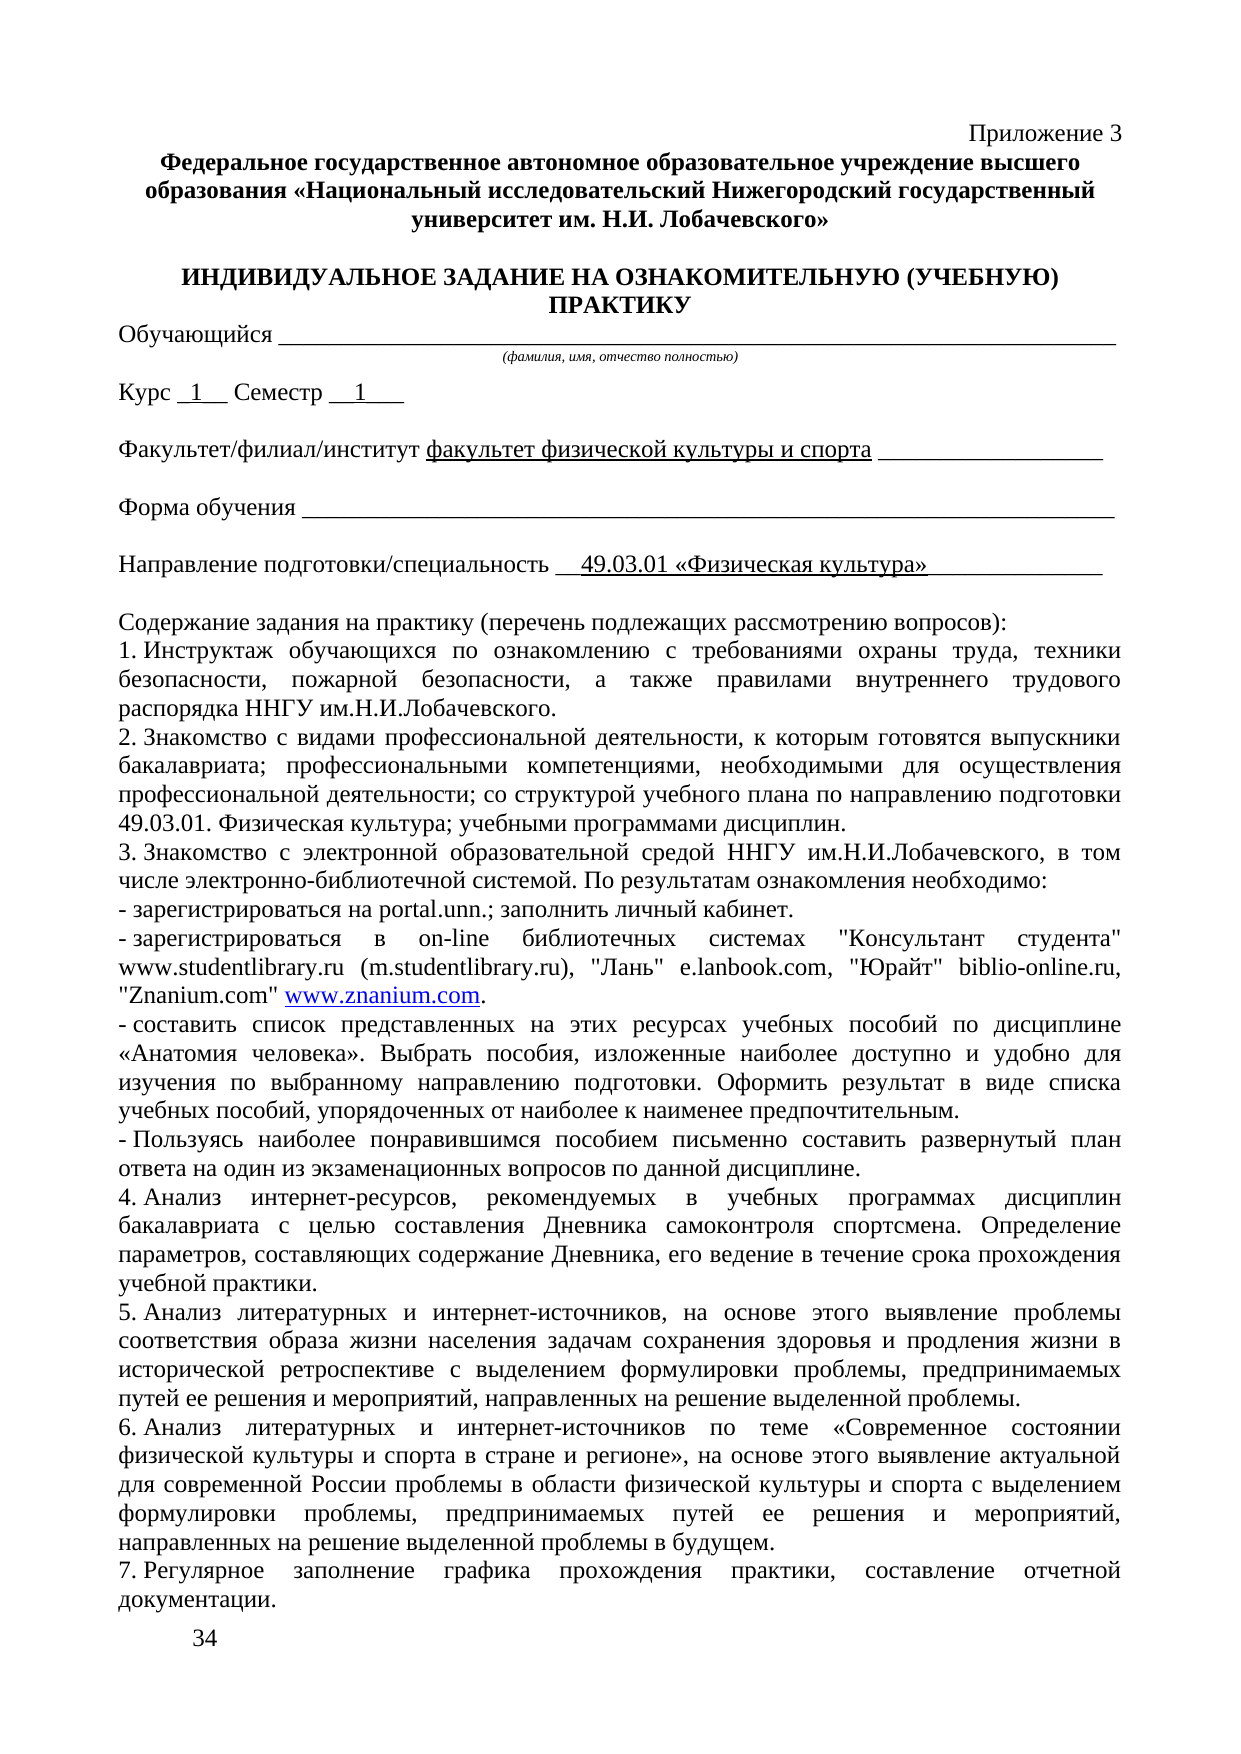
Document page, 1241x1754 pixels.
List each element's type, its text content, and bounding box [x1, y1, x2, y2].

text (фамилия, имя, отчество полностью) [118, 348, 1122, 377]
text 6. Анализ литературных и интернет-источников по теме «Современное состоянии физической культуры и спорта в стране и регионе», на основе этого выявление актуальной для современной России проблемы в области физической культуры и спорта с выделением формулировки проблемы, предпринимаемых путей ее решения и мероприятий, направленных на решение выделенной проблемы в будущем. [118, 1412, 1122, 1556]
text - зарегистрироваться на portal.unn.; заполнить личный кабинет. [118, 894, 1122, 923]
text Факультет/филиал/институт факультет физической культуры и спорта __________________ [118, 434, 1122, 463]
text 4. Анализ интернет-ресурсов, рекомендуемых в учебных программах дисциплин бакалавриата с целью составления Дневника самоконтроля спортсмена. Определение параметров, составляющих содержание Дневника, его ведение в течение срока прохождения учебной практики. [118, 1182, 1122, 1297]
text Федеральное государственное автономное образовательное учреждение высшего образования «Национальный исследовательский Нижегородский государственный университет им. Н.И. Лобачевского» [118, 147, 1122, 233]
text Содержание задания на практику (перечень подлежащих рассмотрению вопросов): [118, 607, 1122, 636]
text 5. Анализ литературных и интернет-источников, на основе этого выявление проблемы соответствия образа жизни населения задачам сохранения здоровья и продления жизни в исторической ретроспективе с выделением формулировки проблемы, предпринимаемых путей ее решения и мероприятий, направленных на решение выделенной проблемы. [118, 1297, 1122, 1412]
text Направление подготовки/специальность __49.03.01 «Физическая культура»______________ [118, 549, 1122, 578]
text - составить список представленных на этих ресурсах учебных пособий по дисциплине «Анатомия человека». Выбрать пособия, изложенные наиболее доступно и удобно для изучения по выбранному направлению подготовки. Оформить результат в виде списка учебных пособий, упорядоченных от наиболее к наименее предпочтительным. [118, 1009, 1122, 1124]
text 3. Знакомство с электронной образовательной средой ННГУ им.Н.И.Лобачевского, в том числе электронно-библиотечной системой. По результатам ознакомления необходимо: [118, 837, 1122, 894]
text ИНДИВИДУАЛЬНОЕ ЗАДАНИЕ НА ОЗНАКОМИТЕЛЬНУЮ (УЧЕБНУЮ) ПРАКТИКУ [118, 262, 1122, 319]
text - Пользуясь наиболее понравившимся пособием письменно составить развернутый план ответа на один из экзаменационных вопросов по данной дисциплине. [118, 1124, 1122, 1182]
text - зарегистрироваться в on-line библиотечных системах "Консультант студента" www.studentlibrary.ru (m.studentlibrary.ru), "Лань" e.lanbook.com, "Юрайт" biblio-online.ru, "Znanium.com" www.znanium.com. [118, 923, 1122, 1009]
text 7. Регулярное заполнение графика прохождения практики, составление отчетной документации. [118, 1556, 1122, 1613]
text 1. Инструктаж обучающихся по ознакомлению с требованиями охраны труда, техники безопасности, пожарной безопасности, а также правилами внутреннего трудового распорядка ННГУ им.Н.И.Лобачевского. [118, 636, 1122, 722]
text Обучающийся ___________________________________________________________________ [118, 319, 1122, 348]
text Приложение 3 [118, 118, 1122, 147]
text 2. Знакомство с видами профессиональной деятельности, к которым готовятся выпускники бакалавриата; профессиональными компетенциями, необходимыми для осуществления профессиональной деятельности; со структурой учебного плана по направлению подготовки 49.03.01. Физическая культура; учебными программами дисциплин. [118, 722, 1122, 837]
text Форма обучения _________________________________________________________________ [118, 492, 1122, 521]
text Курс _1__ Семестр __1___ [118, 377, 1122, 406]
